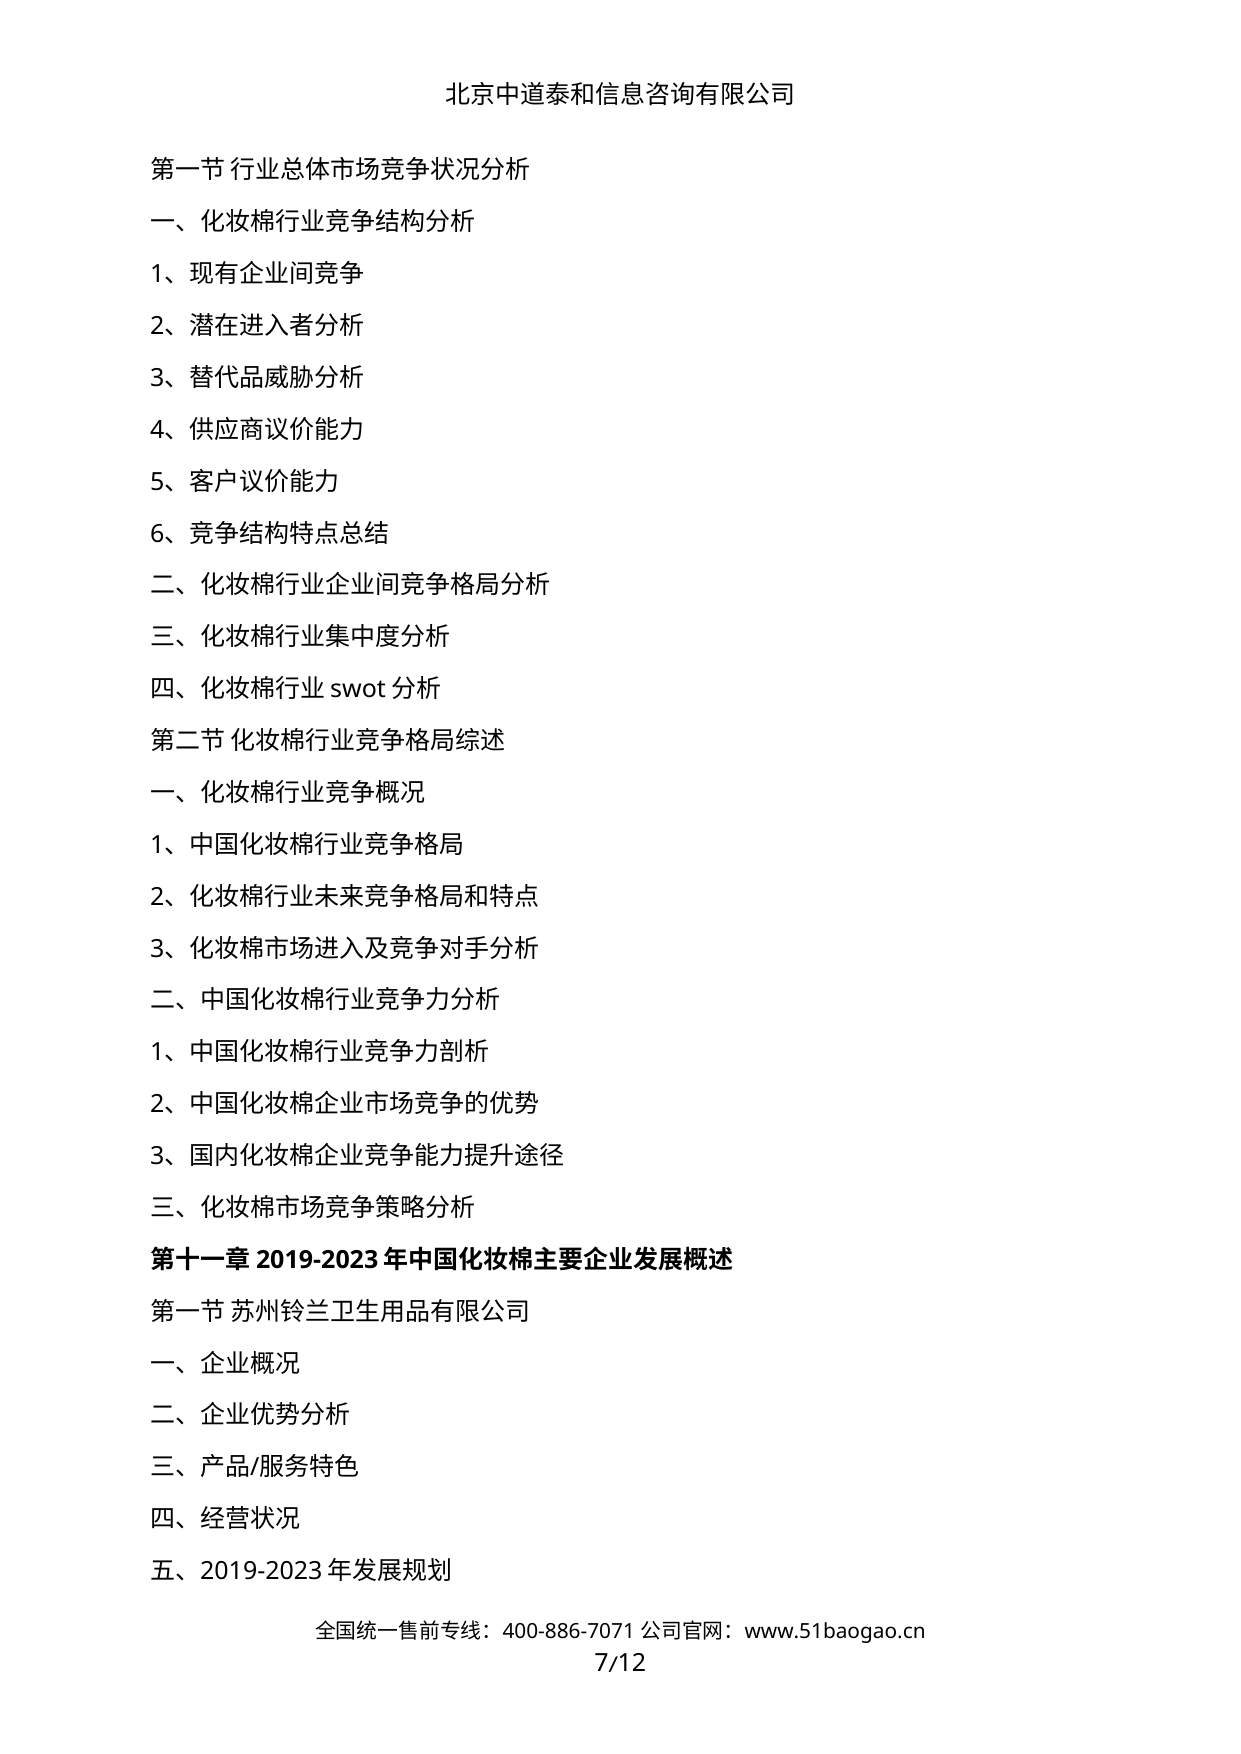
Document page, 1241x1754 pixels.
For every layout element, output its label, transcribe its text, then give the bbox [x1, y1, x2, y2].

text 四、化妆棉行业swot分析 [150, 669, 1090, 705]
text 第十一章 2019-2023年中国化妆棉主要企业发展概述 [150, 1239, 1090, 1276]
text 3、化妆棉市场进入及竞争对手分析 [150, 928, 1090, 964]
text 2、化妆棉行业未来竞争格局和特点 [150, 876, 1090, 912]
text 二、中国化妆棉行业竞争力分析 [150, 980, 1090, 1016]
text 三、化妆棉市场竞争策略分析 [150, 1187, 1090, 1224]
text 3、替代品威胁分析 [150, 357, 1090, 394]
text 4、供应商议价能力 [150, 409, 1090, 446]
text 一、化妆棉行业竞争概况 [150, 772, 1090, 809]
text 第一节 行业总体市场竞争状况分析 [150, 150, 1090, 186]
text 五、2019-2023年发展规划 [150, 1551, 1090, 1587]
text 四、经营状况 [150, 1499, 1090, 1535]
text 6、竞争结构特点总结 [150, 513, 1090, 549]
text 1、中国化妆棉行业竞争格局 [150, 824, 1090, 861]
text 2、潜在进入者分析 [150, 306, 1090, 342]
text 第二节 化妆棉行业竞争格局综述 [150, 721, 1090, 757]
text 2、中国化妆棉企业市场竞争的优势 [150, 1084, 1090, 1120]
text 三、产品/服务特色 [150, 1447, 1090, 1483]
text 第一节 苏州铃兰卫生用品有限公司 [150, 1291, 1090, 1327]
text 一、企业概况 [150, 1343, 1090, 1379]
text 二、化妆棉行业企业间竞争格局分析 [150, 565, 1090, 601]
text 一、化妆棉行业竞争结构分析 [150, 202, 1090, 238]
text 3、国内化妆棉企业竞争能力提升途径 [150, 1136, 1090, 1172]
text 5、客户议价能力 [150, 461, 1090, 497]
text 1、现有企业间竞争 [150, 254, 1090, 290]
text 1、中国化妆棉行业竞争力剖析 [150, 1032, 1090, 1068]
text 二、企业优势分析 [150, 1395, 1090, 1431]
text 三、化妆棉行业集中度分析 [150, 617, 1090, 653]
